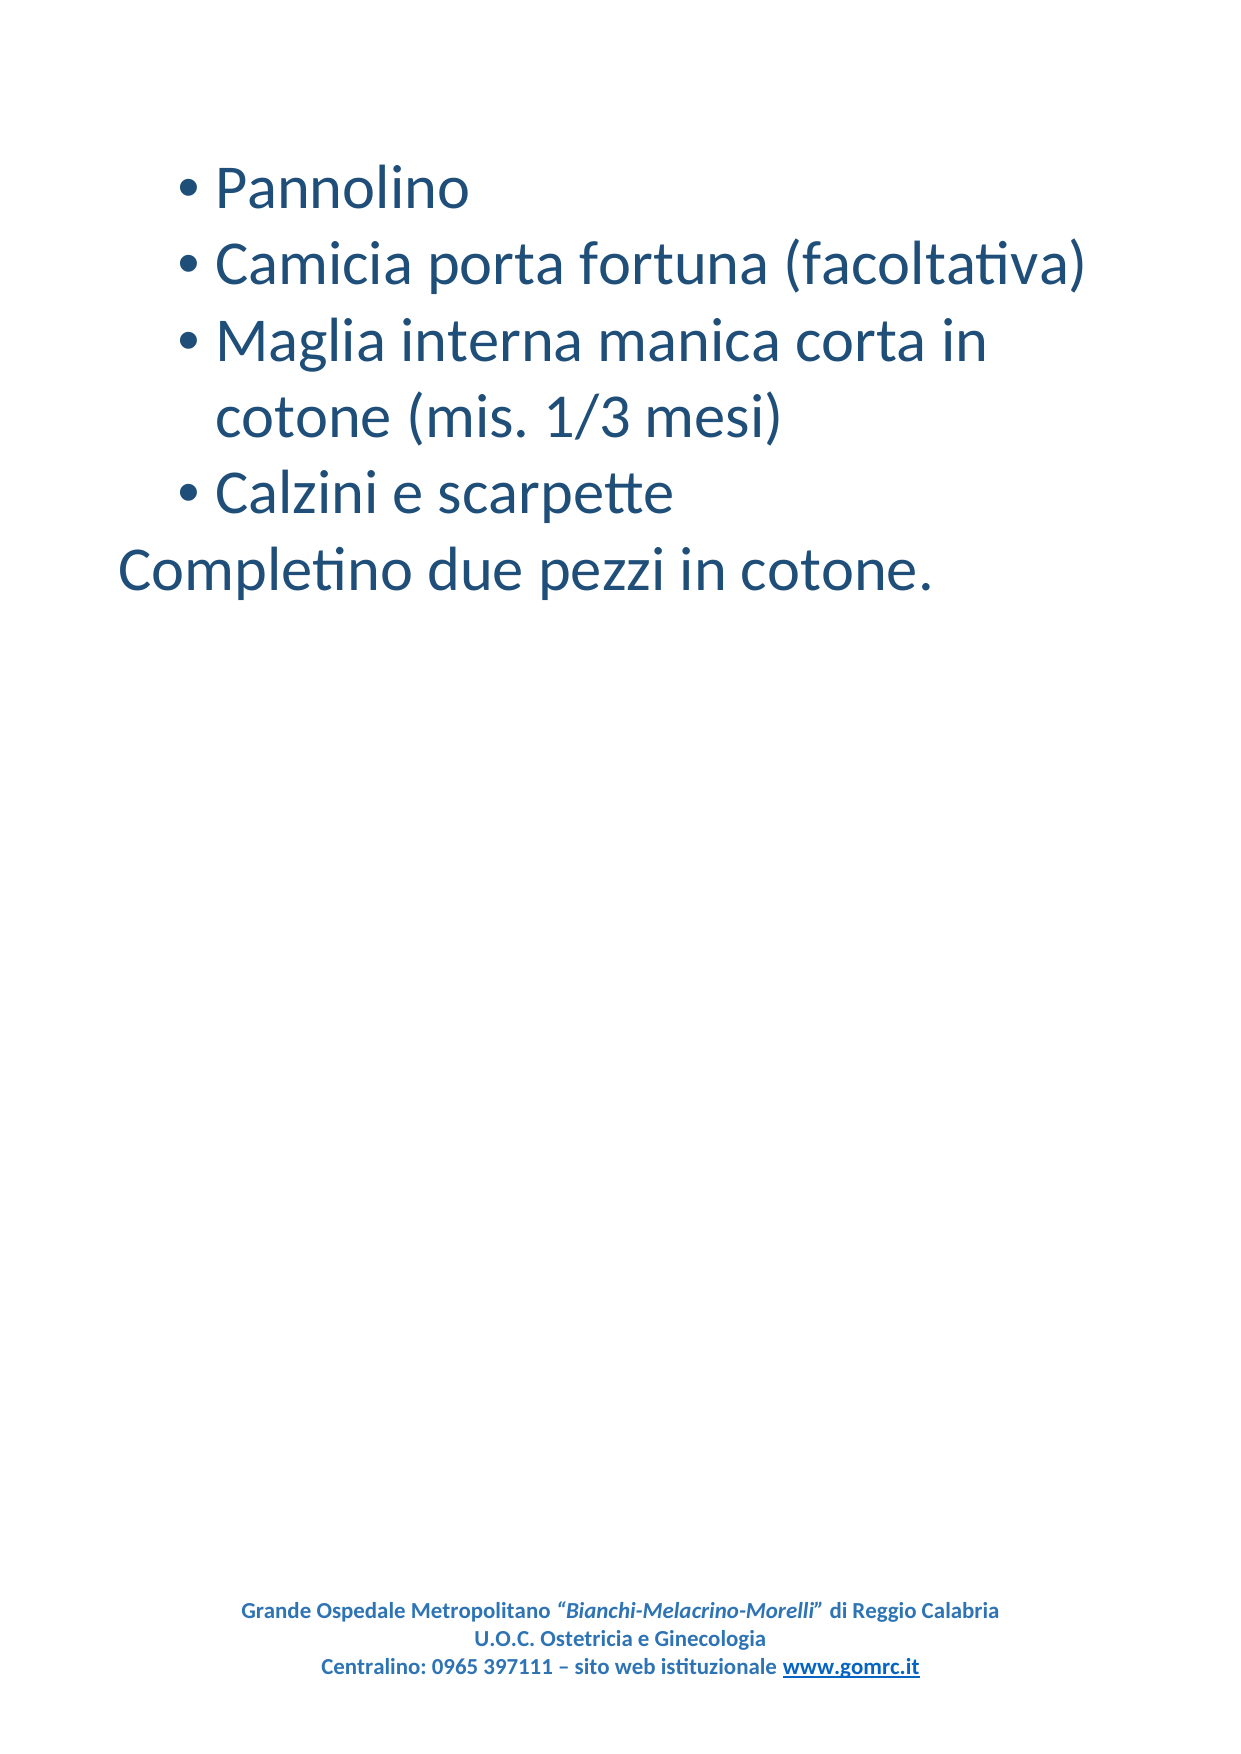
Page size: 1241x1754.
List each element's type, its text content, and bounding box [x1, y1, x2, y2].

list Camicia porta fortuna (facoltativa) [177, 224, 1122, 300]
list Pannolino [177, 148, 1122, 224]
list Maglia interna manica corta in cotone (mis. 1/3 mesi) [177, 300, 1122, 453]
text Completino due pezzi in cotone. [118, 529, 1122, 606]
list Calzini e scarpette [177, 453, 1122, 529]
